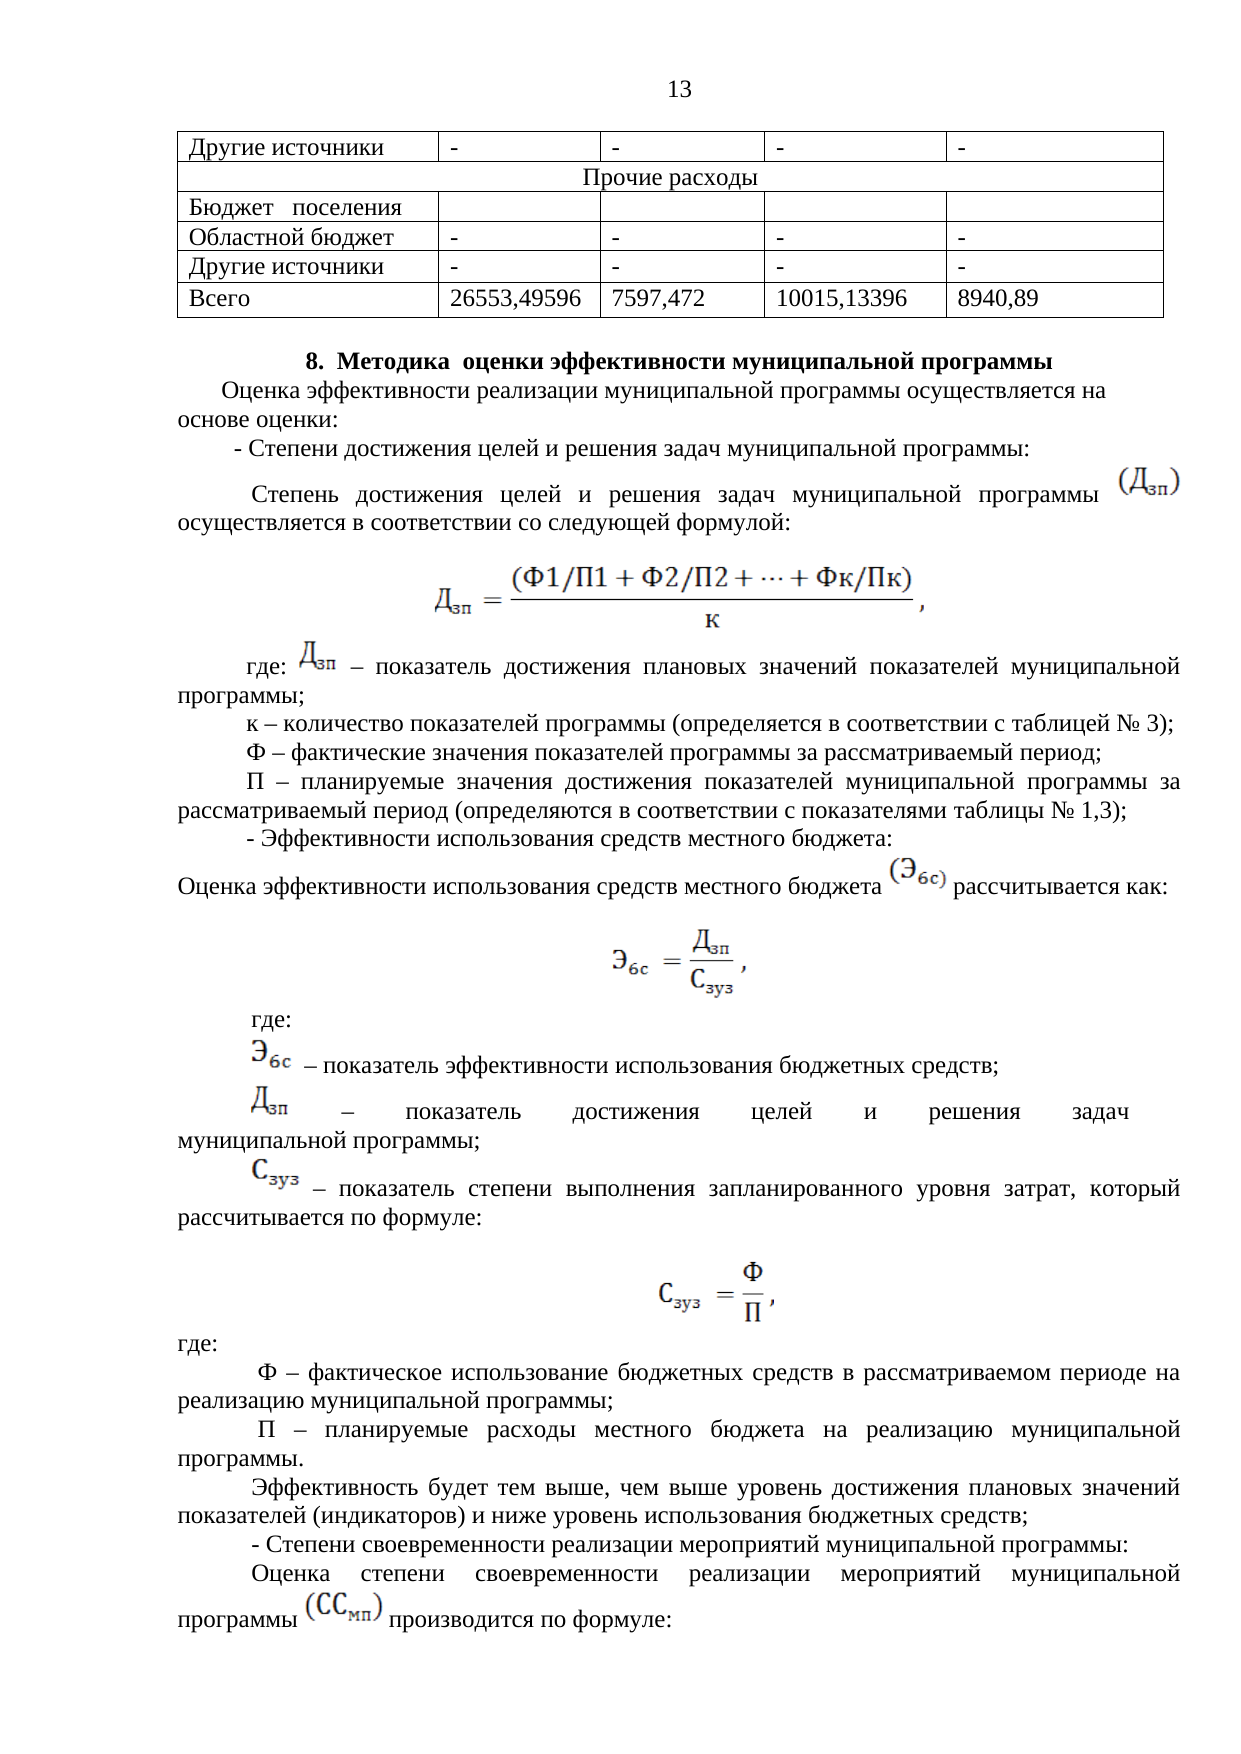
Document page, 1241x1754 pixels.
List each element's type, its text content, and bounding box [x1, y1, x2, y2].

table_cell - [947, 222, 1163, 250]
table_cell - [947, 132, 1163, 161]
text – показатель достижения целей и решения задач муниципальной программы; [177, 1079, 1181, 1154]
text – показатель эффективности использования бюджетных средств; [177, 1032, 1181, 1079]
text – показатель степени выполнения запланированного уровня затрат, который рассчитывается по формуле: [177, 1154, 1181, 1231]
table_cell Областной бюджет [178, 222, 438, 250]
text к – количество показателей программы (определяется в соответствии с таблицей № 3); [177, 708, 1181, 737]
text Оценка эффективности реализации муниципальной программы осуществляется на основе оценки: [177, 375, 1181, 433]
table_cell Прочие расходы [178, 162, 1163, 191]
table_cell 7597,472 [601, 283, 764, 317]
table_cell [765, 192, 946, 221]
table_cell Всего [178, 283, 438, 317]
table_cell 26553,49596 [439, 283, 600, 317]
text Ф – фактическое использование бюджетных средств в рассматриваемом периоде на реализацию муниципальной программы; [177, 1357, 1181, 1414]
table_cell Другие источники [178, 251, 438, 282]
picture [304, 1586, 383, 1628]
text где: [177, 1004, 1181, 1032]
table_cell [947, 192, 1163, 221]
text Оценка эффективности использования средств местного бюджета рассчитывается как: [177, 852, 1181, 900]
table_cell - [765, 251, 946, 282]
picture [251, 1153, 300, 1196]
table_cell - [601, 251, 764, 282]
text - Эффективности использования средств местного бюджета: [177, 823, 1181, 852]
table_cell Другие источники [178, 132, 438, 161]
picture [434, 565, 924, 634]
picture [251, 1032, 298, 1073]
table_cell - [947, 251, 1163, 282]
text Эффективность будет тем выше, чем выше уровень достижения плановых значений показателей (индикаторов) и ниже уровень использования бюджетных средств; [177, 1472, 1181, 1529]
text Ф – фактические значения показателей программы за рассматриваемый период; [177, 737, 1181, 766]
picture [251, 1078, 290, 1120]
table_cell [601, 192, 764, 221]
table_cell - [601, 222, 764, 250]
picture [658, 1259, 774, 1328]
table_cell - [601, 132, 764, 161]
table_cell - [439, 132, 600, 161]
table_cell - [439, 222, 600, 250]
picture [612, 928, 747, 1004]
text - Степени своевременности реализации мероприятий муниципальной программы: [177, 1529, 1181, 1558]
table_cell [439, 192, 600, 221]
text 8. Методика оценки эффективности муниципальной программы [177, 346, 1181, 375]
text где: [177, 1328, 1181, 1357]
text Оценка степени своевременности реализации мероприятий муниципальной программы производится по формуле: [177, 1558, 1181, 1633]
picture [888, 852, 953, 895]
picture [1117, 461, 1182, 502]
text П – планируемые расходы местного бюджета на реализацию муниципальной программы. [177, 1414, 1181, 1472]
table_cell - [765, 222, 946, 250]
text Степень достижения целей и решения задач муниципальной программы осуществляется в соответствии со следующей формулой: [177, 461, 1181, 536]
table_cell 8940,89 [947, 283, 1163, 317]
picture [299, 633, 339, 675]
table_cell 10015,13396 [765, 283, 946, 317]
table_cell - [765, 132, 946, 161]
text - Степени достижения целей и решения задач муниципальной программы: [177, 433, 1181, 461]
table_cell - [439, 251, 600, 282]
table_cell Бюджет поселения [178, 192, 438, 221]
text П – планируемые значения достижения показателей муниципальной программы за рассматриваемый период (определяются в соответствии с показателями таблицы № 1,3); [177, 766, 1181, 823]
text где: – показатель достижения плановых значений показателей муниципальной программы; [177, 634, 1181, 708]
